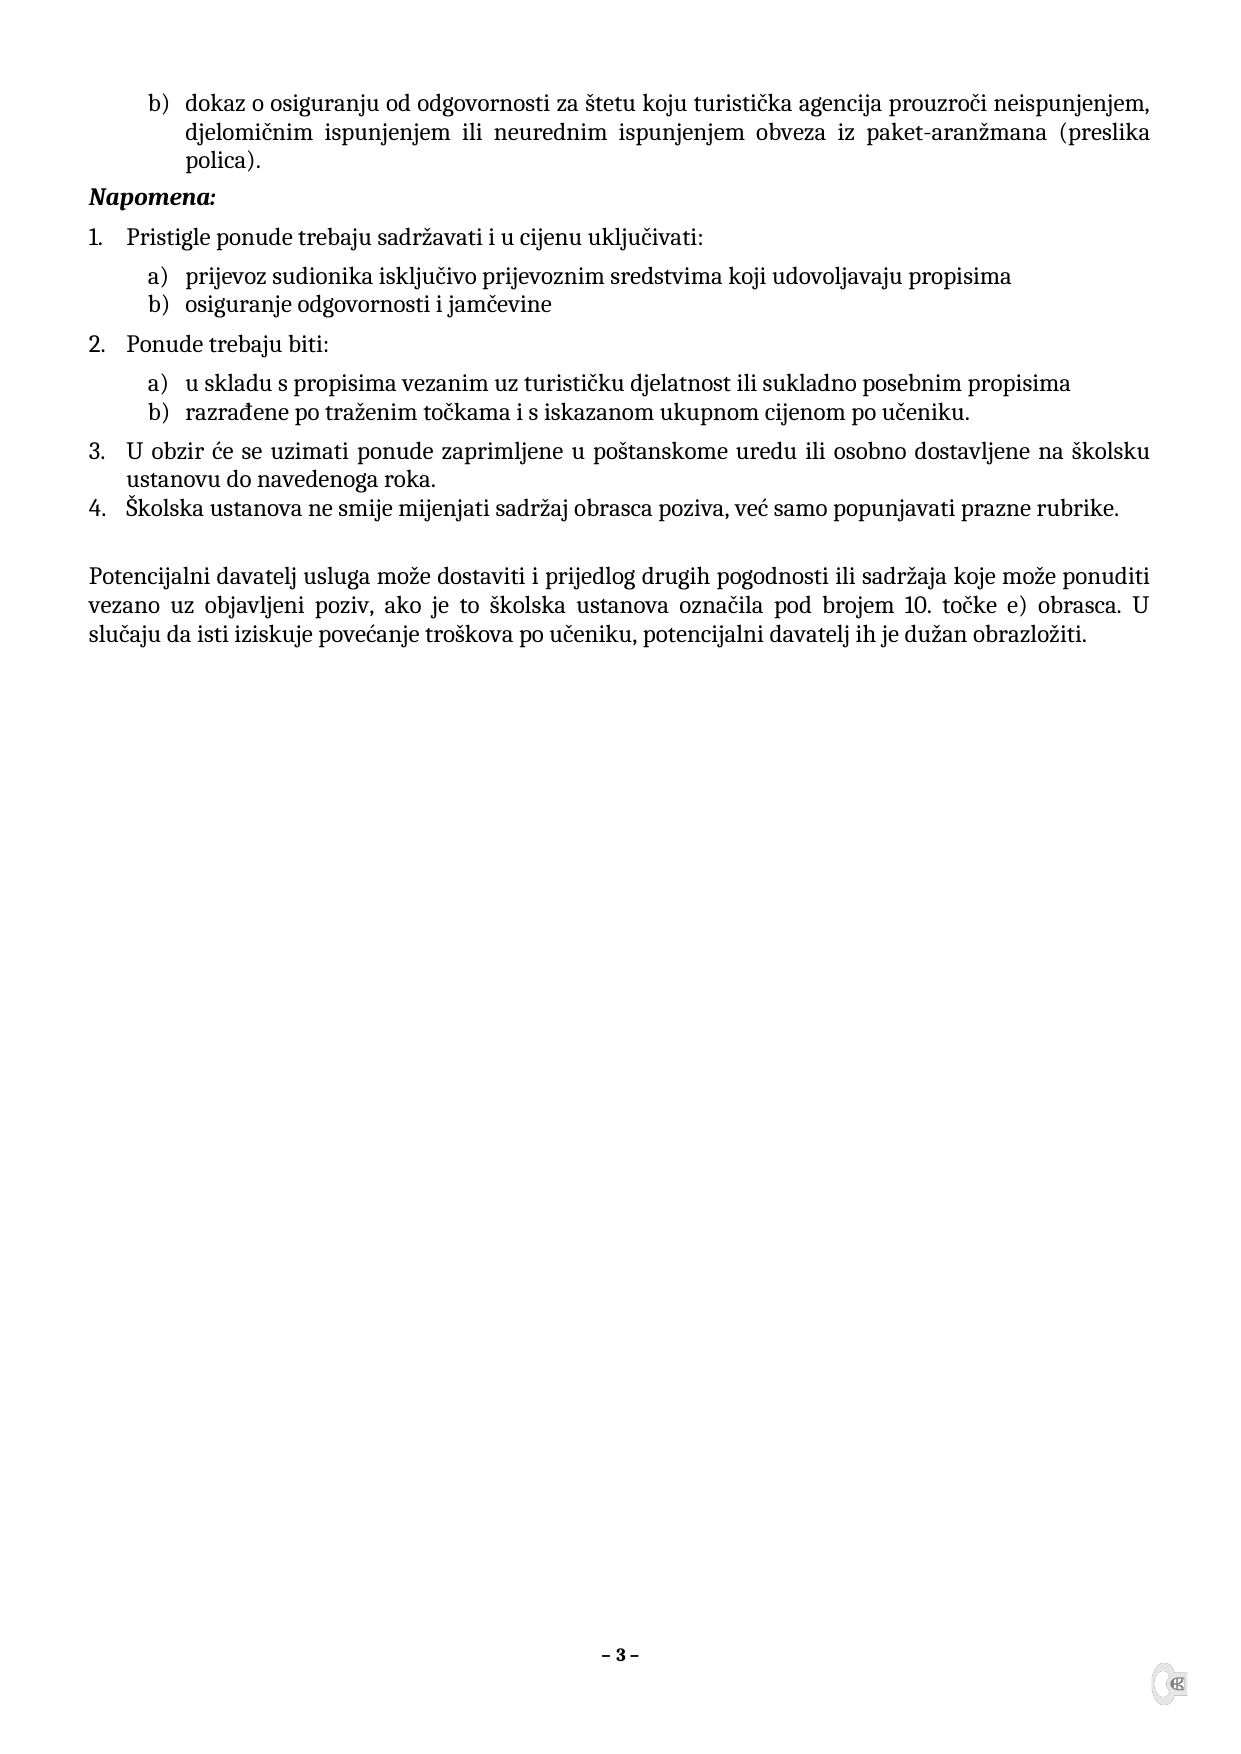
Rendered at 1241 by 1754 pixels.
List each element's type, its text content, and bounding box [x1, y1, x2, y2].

text Napomena: [89, 183, 1152, 212]
list Ponude trebaju biti: [89, 329, 1152, 358]
list prijevoz sudionika isključivo prijevoznim sredstvima koji udovoljavaju propisima [148, 262, 1152, 290]
list dokaz o osiguranju od odgovornosti za štetu koju turistička agencija prouzroči neispunjenjem, djelomičnim ispunjenjem ili neurednim ispunjenjem obveza iz paket-aranžmana (preslika polica). [148, 89, 1152, 175]
picture [1151, 1663, 1188, 1705]
list u skladu s propisima vezanim uz turističku djelatnost ili sukladno posebnim propisima [148, 369, 1152, 397]
text Potencijalni davatelj usluga može dostaviti i prijedlog drugih pogodnosti ili sadržaja koje može ponuditi vezano uz objavljeni poziv, ako je to školska ustanova označila pod brojem 10. točke e) obrasca. U slučaju da isti iziskuje povećanje troškova po učeniku, potencijalni davatelj ih je dužan obrazložiti. [89, 562, 1152, 648]
list U obzir će se uzimati ponude zaprimljene u poštanskome uredu ili osobno dostavljene na školsku ustanovu do navedenoga roka. [89, 437, 1152, 494]
list razrađene po traženim točkama i s iskazanom ukupnom cijenom po učeniku. [148, 397, 1152, 426]
list Pristigle ponude trebaju sadržavati i u cijenu uključivati: [89, 222, 1152, 251]
list Školska ustanova ne smije mijenjati sadržaj obrasca poziva, već samo popunjavati prazne rubrike. [89, 494, 1152, 523]
list osiguranje odgovornosti i jamčevine [148, 290, 1152, 319]
